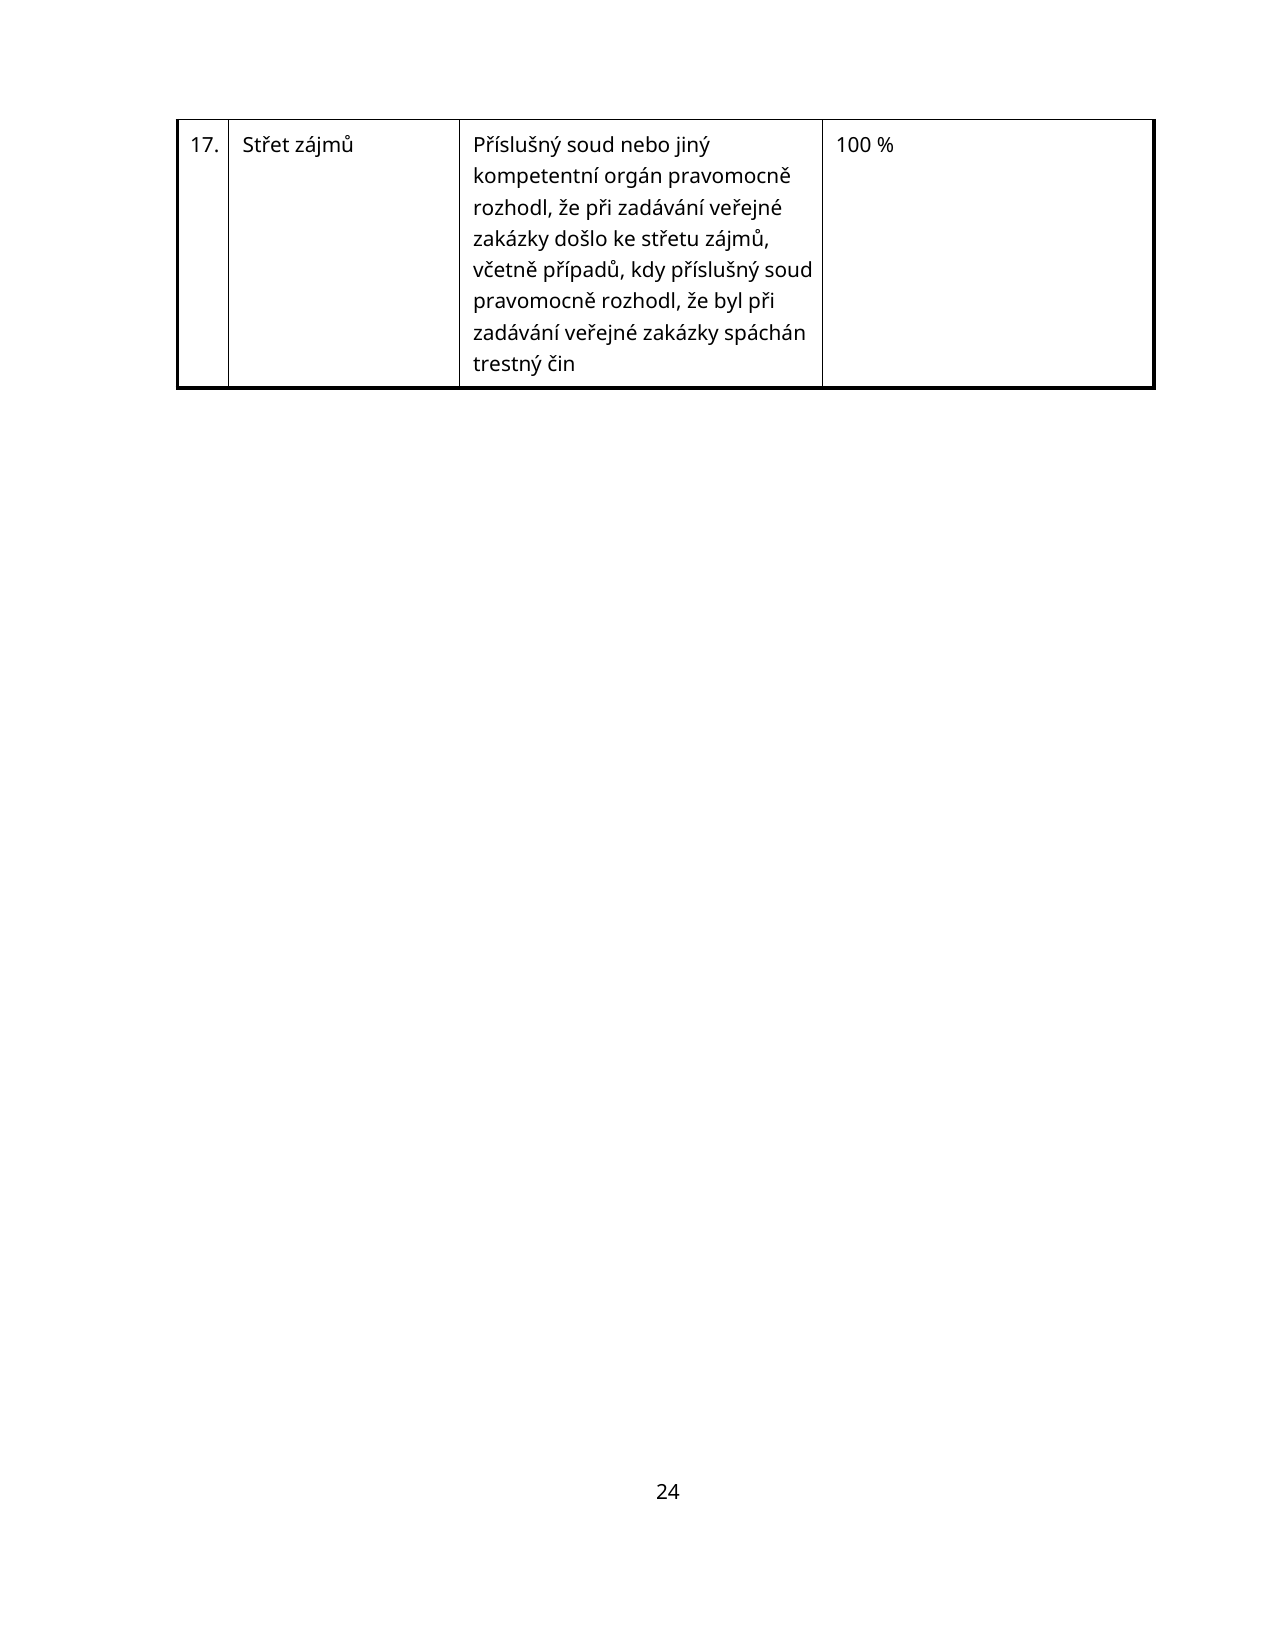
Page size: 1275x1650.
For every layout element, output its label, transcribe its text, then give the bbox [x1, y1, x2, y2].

table_cell 17. [179, 120, 228, 386]
table_cell 100 % [823, 120, 1152, 386]
table_cell Střet zájmů [229, 120, 459, 386]
table_cell Příslušný soud nebo jiný kompetentní orgán pravomocně rozhodl, že při zadávání veřejné zakázky došlo ke střetu zájmů, včetně případů, kdy příslušný soud pravomocně rozhodl, že byl při zadávání veřejné zakázky spáchán trestný čin [460, 120, 822, 386]
